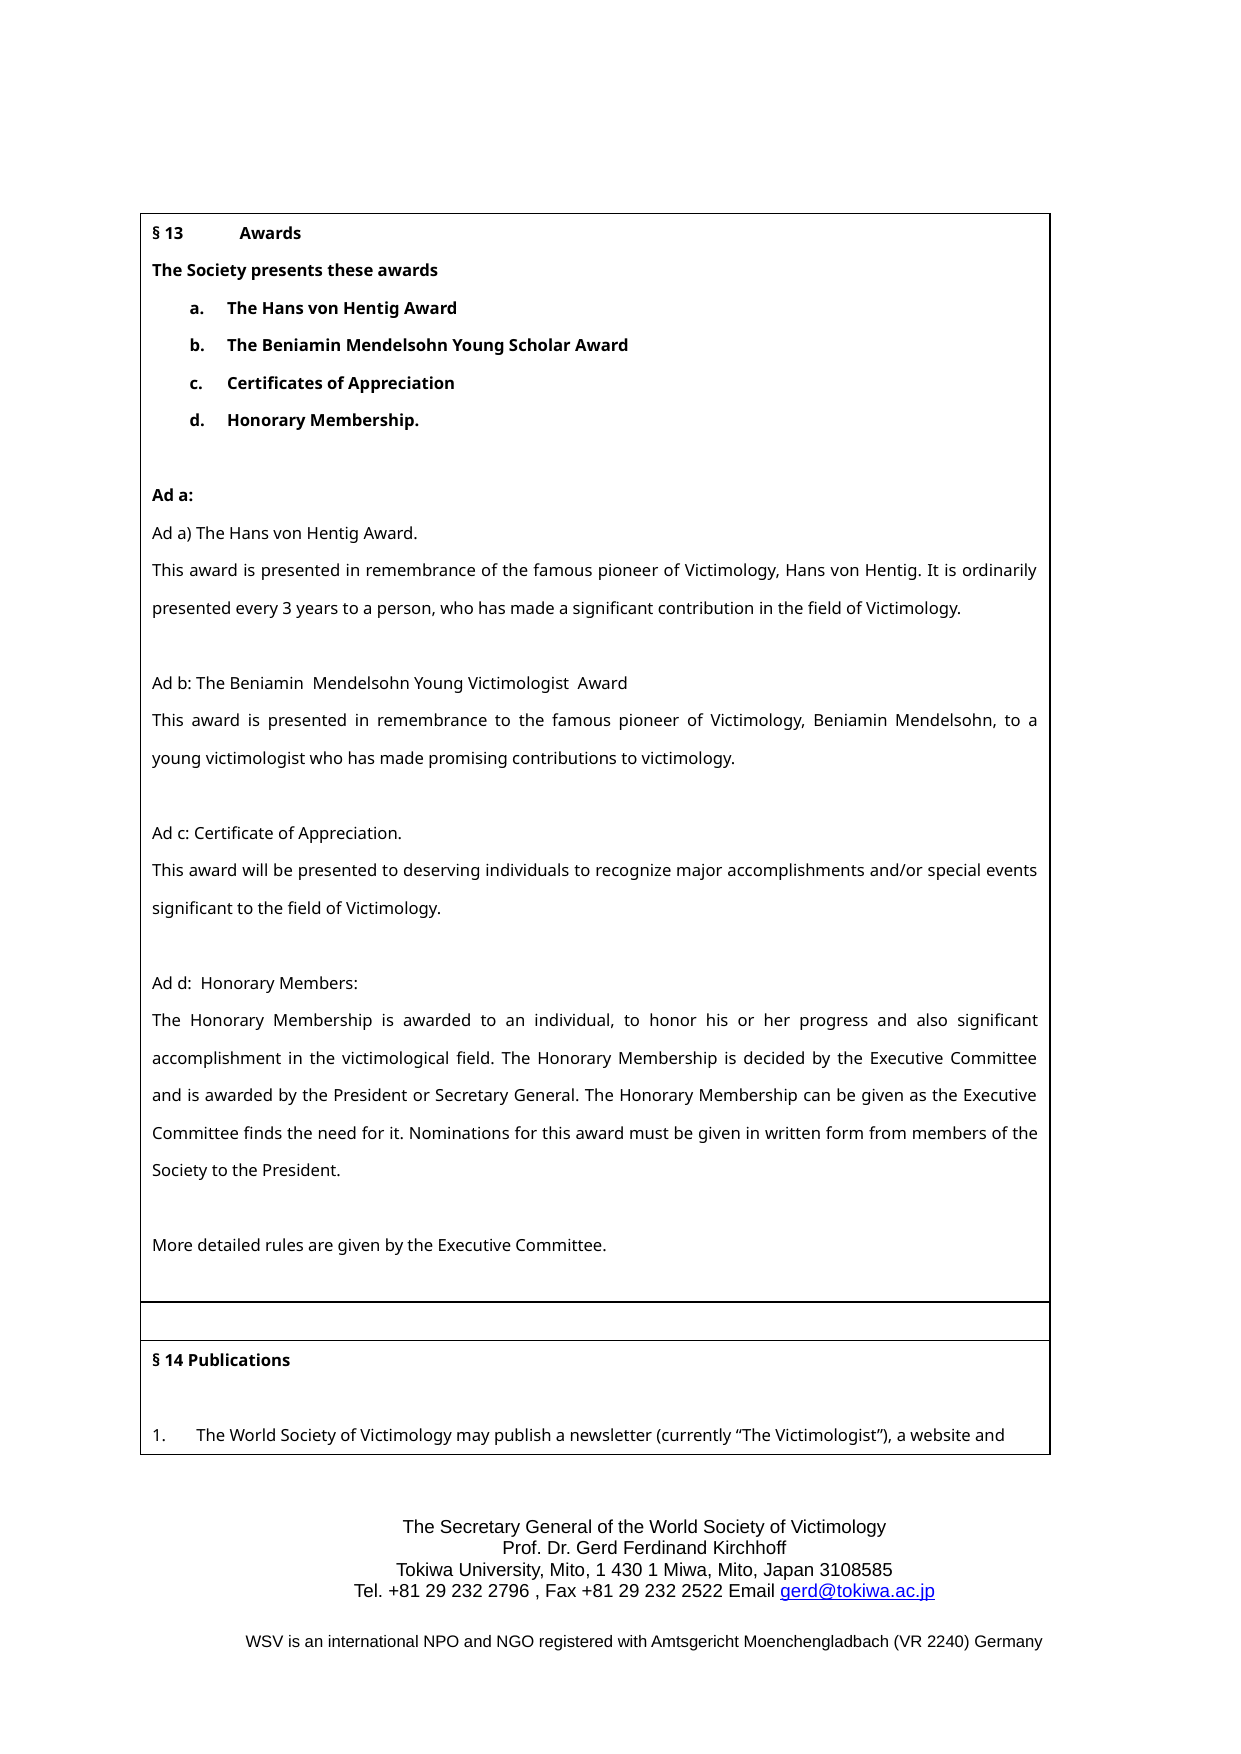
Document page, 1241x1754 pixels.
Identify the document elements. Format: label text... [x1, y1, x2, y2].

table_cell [141, 1341, 1049, 1453]
table_cell [141, 1303, 1049, 1340]
table_cell § 13 Awards The Society presents these awards The Hans von Hentig Award The Beniamin Mendelsohn Young Scholar Award Certificates of Appreciation Honorary Membership. Ad a: Ad a) The Hans von Hentig Award. This award is presented in remembrance of the famous pioneer of Victimology, Hans von Hentig. It is ordinarily presented every 3 years to a person, who has made a significant contribution in the field of Victimology. Ad b: The Beniamin Mendelsohn Young Victimologist Award This award is presented in remembrance to the famous pioneer of Victimology, Beniamin Mendelsohn, to a young victimologist who has made promising contributions to victimology. Ad c: Certificate of Appreciation. This award will be presented to deserving individuals to recognize major accomplishments and/or special events significant to the field of Victimology. Ad d: Honorary Members: The Honorary Membership is awarded to an individual, to honor his or her progress and also significant accomplishment in the victimological field. The Honorary Membership is decided by the Executive Committee and is awarded by the President or Secretary General. The Honorary Membership can be given as the Executive Committee finds the need for it. Nominations for this award must be given in written form from members of the Society to the President. More detailed rules are given by the Executive Committee. [141, 214, 1049, 1301]
